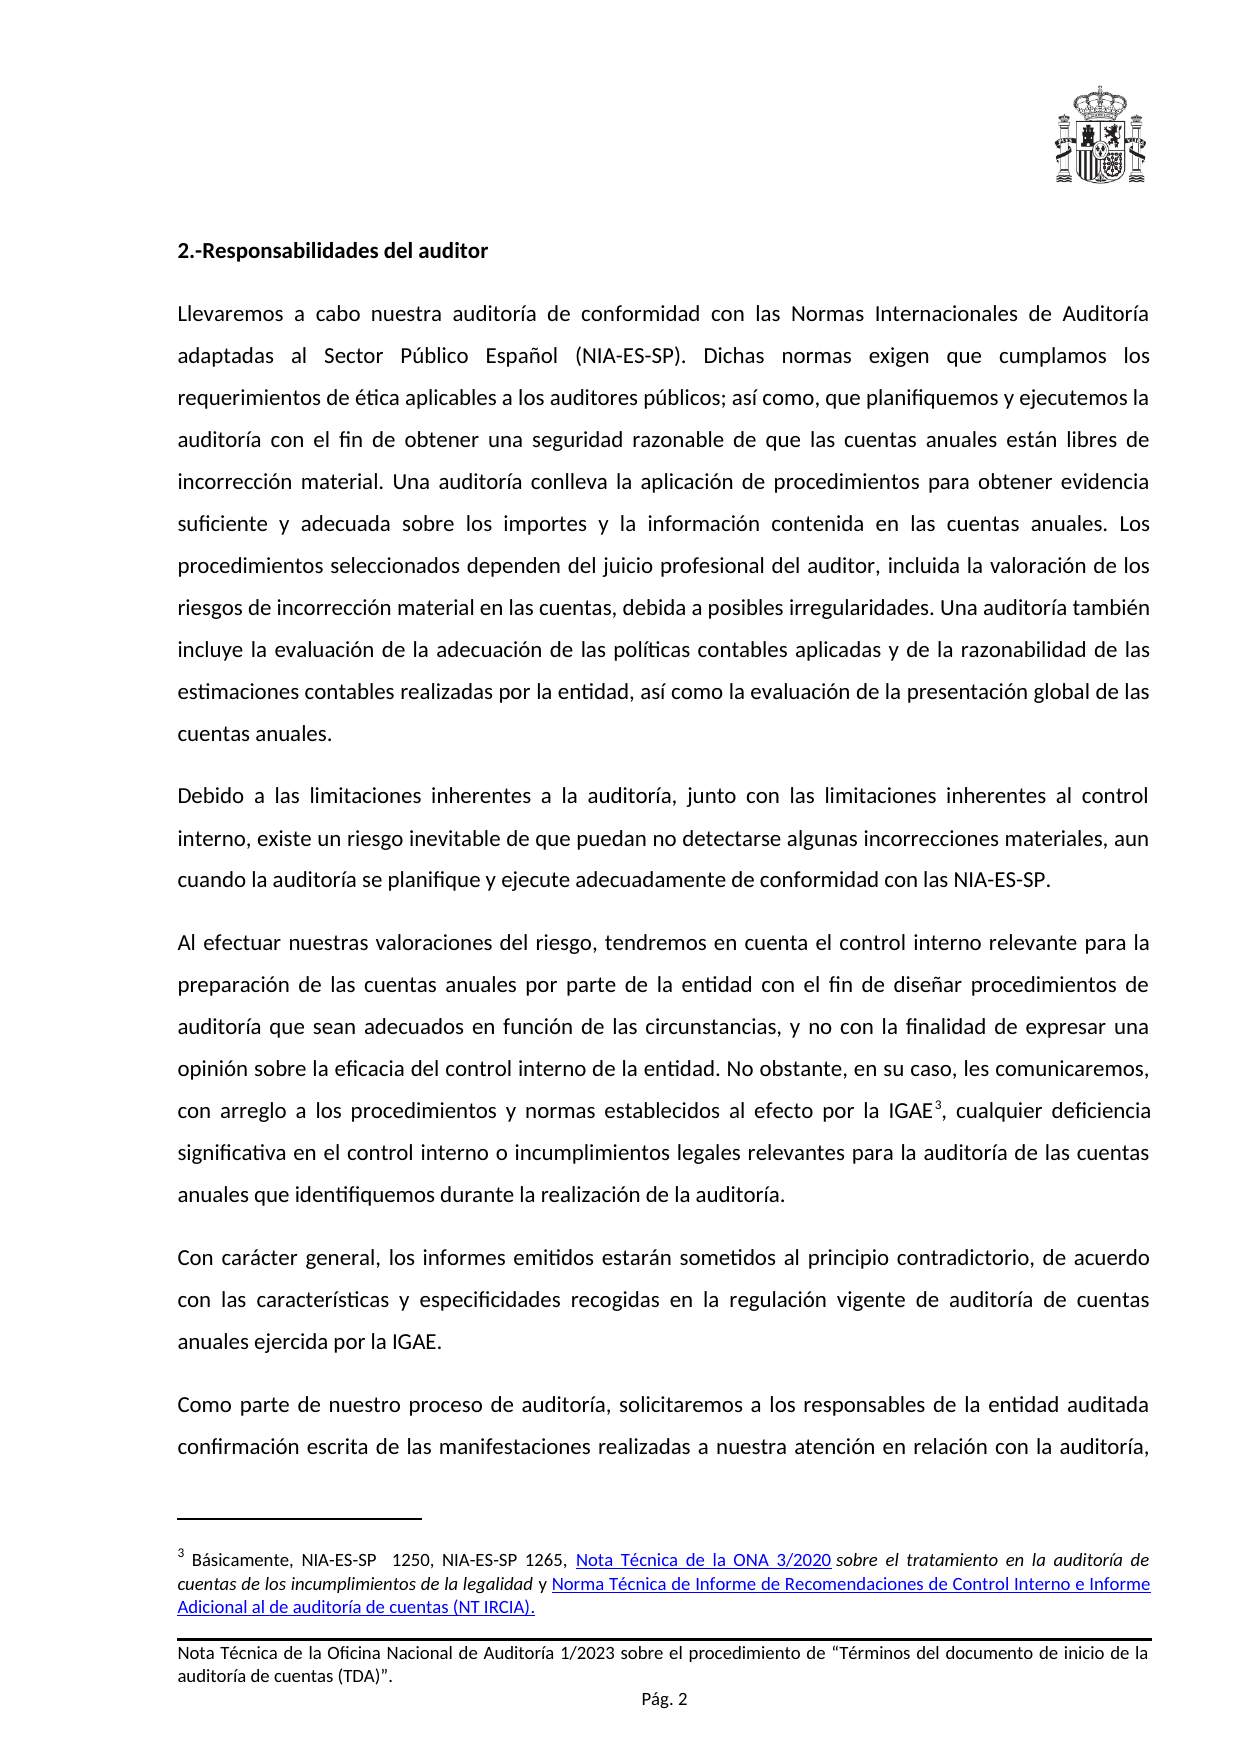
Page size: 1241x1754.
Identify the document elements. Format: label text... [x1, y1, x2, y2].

text Con carácter general, los informes emitidos estarán sometidos al principio contradictorio, de acuerdo con las características y especificidades recogidas en la regulación vigente de auditoría de cuentas anuales ejercida por la IGAE. [177, 1243, 1152, 1355]
text Debido a las limitaciones inherentes a la auditoría, junto con las limitaciones inherentes al control interno, existe un riesgo inevitable de que puedan no detectarse algunas incorrecciones materiales, aun cuando la auditoría se planifique y ejecute adecuadamente de conformidad con las NIA-ES-SP. [177, 782, 1152, 894]
text Llevaremos a cabo nuestra auditoría de conformidad con las Normas Internacionales de Auditoría adaptadas al Sector Público Español (NIA-ES-SP). Dichas normas exigen que cumplamos los requerimientos de ética aplicables a los auditores públicos; así como, que planifiquemos y ejecutemos la auditoría con el fin de obtener una seguridad razonable de que las cuentas anuales están libres de incorrección material. Una auditoría conlleva la aplicación de procedimientos para obtener evidencia suficiente y adecuada sobre los importes y la información contenida en las cuentas anuales. Los procedimientos seleccionados dependen del juicio profesional del auditor, incluida la valoración de los riesgos de incorrección material en las cuentas, debida a posibles irregularidades. Una auditoría también incluye la evaluación de la adecuación de las políticas contables aplicadas y de la razonabilidad de las estimaciones contables realizadas por la entidad, así como la evaluación de la presentación global de las cuentas anuales. [177, 299, 1152, 747]
picture [1052, 75, 1152, 191]
text 2.-Responsabilidades del auditor [177, 236, 1152, 264]
text Al efectuar nuestras valoraciones del riesgo, tendremos en cuenta el control interno relevante para la preparación de las cuentas anuales por parte de la entidad con el fin de diseñar procedimientos de auditoría que sean adecuados en función de las circunstancias, y no con la finalidad de expresar una opinión sobre la eficacia del control interno de la entidad. No obstante, en su caso, les comunicaremos, con arreglo a los procedimientos y normas establecidos al efecto por la IGAE, cualquier deficiencia significativa en el control interno o incumplimientos legales relevantes para la auditoría de las cuentas anuales que identifiquemos durante la realización de la auditoría. [177, 928, 1152, 1208]
